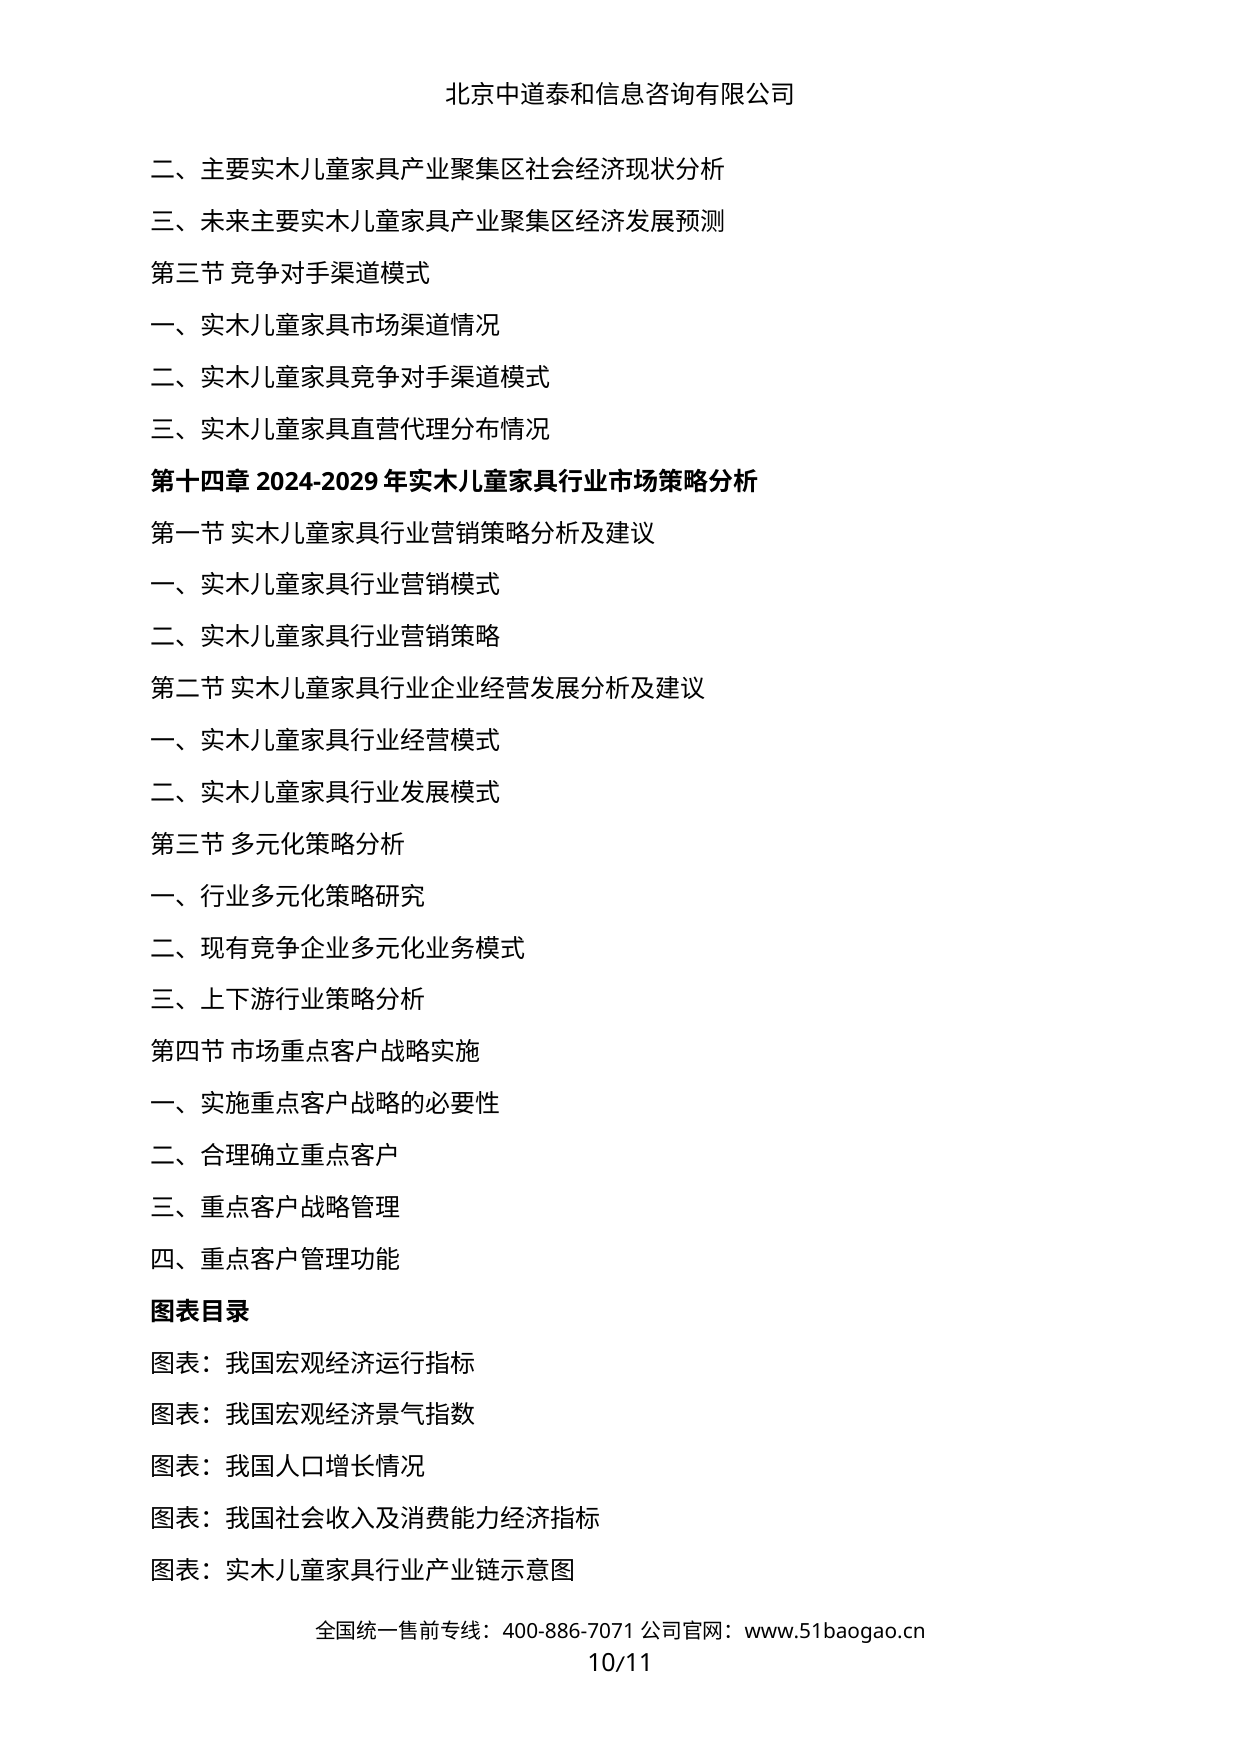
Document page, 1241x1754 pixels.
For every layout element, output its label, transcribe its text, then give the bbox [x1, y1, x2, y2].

text 第三节 竞争对手渠道模式 [150, 254, 1090, 290]
text 图表：我国宏观经济景气指数 [150, 1395, 1090, 1431]
text 图表目录 [150, 1291, 1090, 1327]
text 二、实木儿童家具行业发展模式 [150, 772, 1090, 809]
text 一、实木儿童家具行业经营模式 [150, 721, 1090, 757]
text 二、实木儿童家具竞争对手渠道模式 [150, 357, 1090, 394]
text 图表：我国宏观经济运行指标 [150, 1343, 1090, 1379]
text 四、重点客户管理功能 [150, 1239, 1090, 1276]
text 图表：实木儿童家具行业产业链示意图 [150, 1551, 1090, 1587]
text 三、重点客户战略管理 [150, 1187, 1090, 1224]
text 一、实木儿童家具行业营销模式 [150, 565, 1090, 601]
text 第四节 市场重点客户战略实施 [150, 1032, 1090, 1068]
text 图表：我国社会收入及消费能力经济指标 [150, 1499, 1090, 1535]
text 第三节 多元化策略分析 [150, 824, 1090, 861]
text 一、实施重点客户战略的必要性 [150, 1084, 1090, 1120]
text 二、主要实木儿童家具产业聚集区社会经济现状分析 [150, 150, 1090, 186]
text 一、实木儿童家具市场渠道情况 [150, 306, 1090, 342]
text 图表：我国人口增长情况 [150, 1447, 1090, 1483]
text 第一节 实木儿童家具行业营销策略分析及建议 [150, 513, 1090, 549]
text 二、合理确立重点客户 [150, 1136, 1090, 1172]
text 三、实木儿童家具直营代理分布情况 [150, 409, 1090, 446]
text 第二节 实木儿童家具行业企业经营发展分析及建议 [150, 669, 1090, 705]
text 第十四章 2024-2029年实木儿童家具行业市场策略分析 [150, 461, 1090, 497]
text 三、上下游行业策略分析 [150, 980, 1090, 1016]
text 一、行业多元化策略研究 [150, 876, 1090, 912]
text 三、未来主要实木儿童家具产业聚集区经济发展预测 [150, 202, 1090, 238]
text 二、实木儿童家具行业营销策略 [150, 617, 1090, 653]
text 二、现有竞争企业多元化业务模式 [150, 928, 1090, 964]
